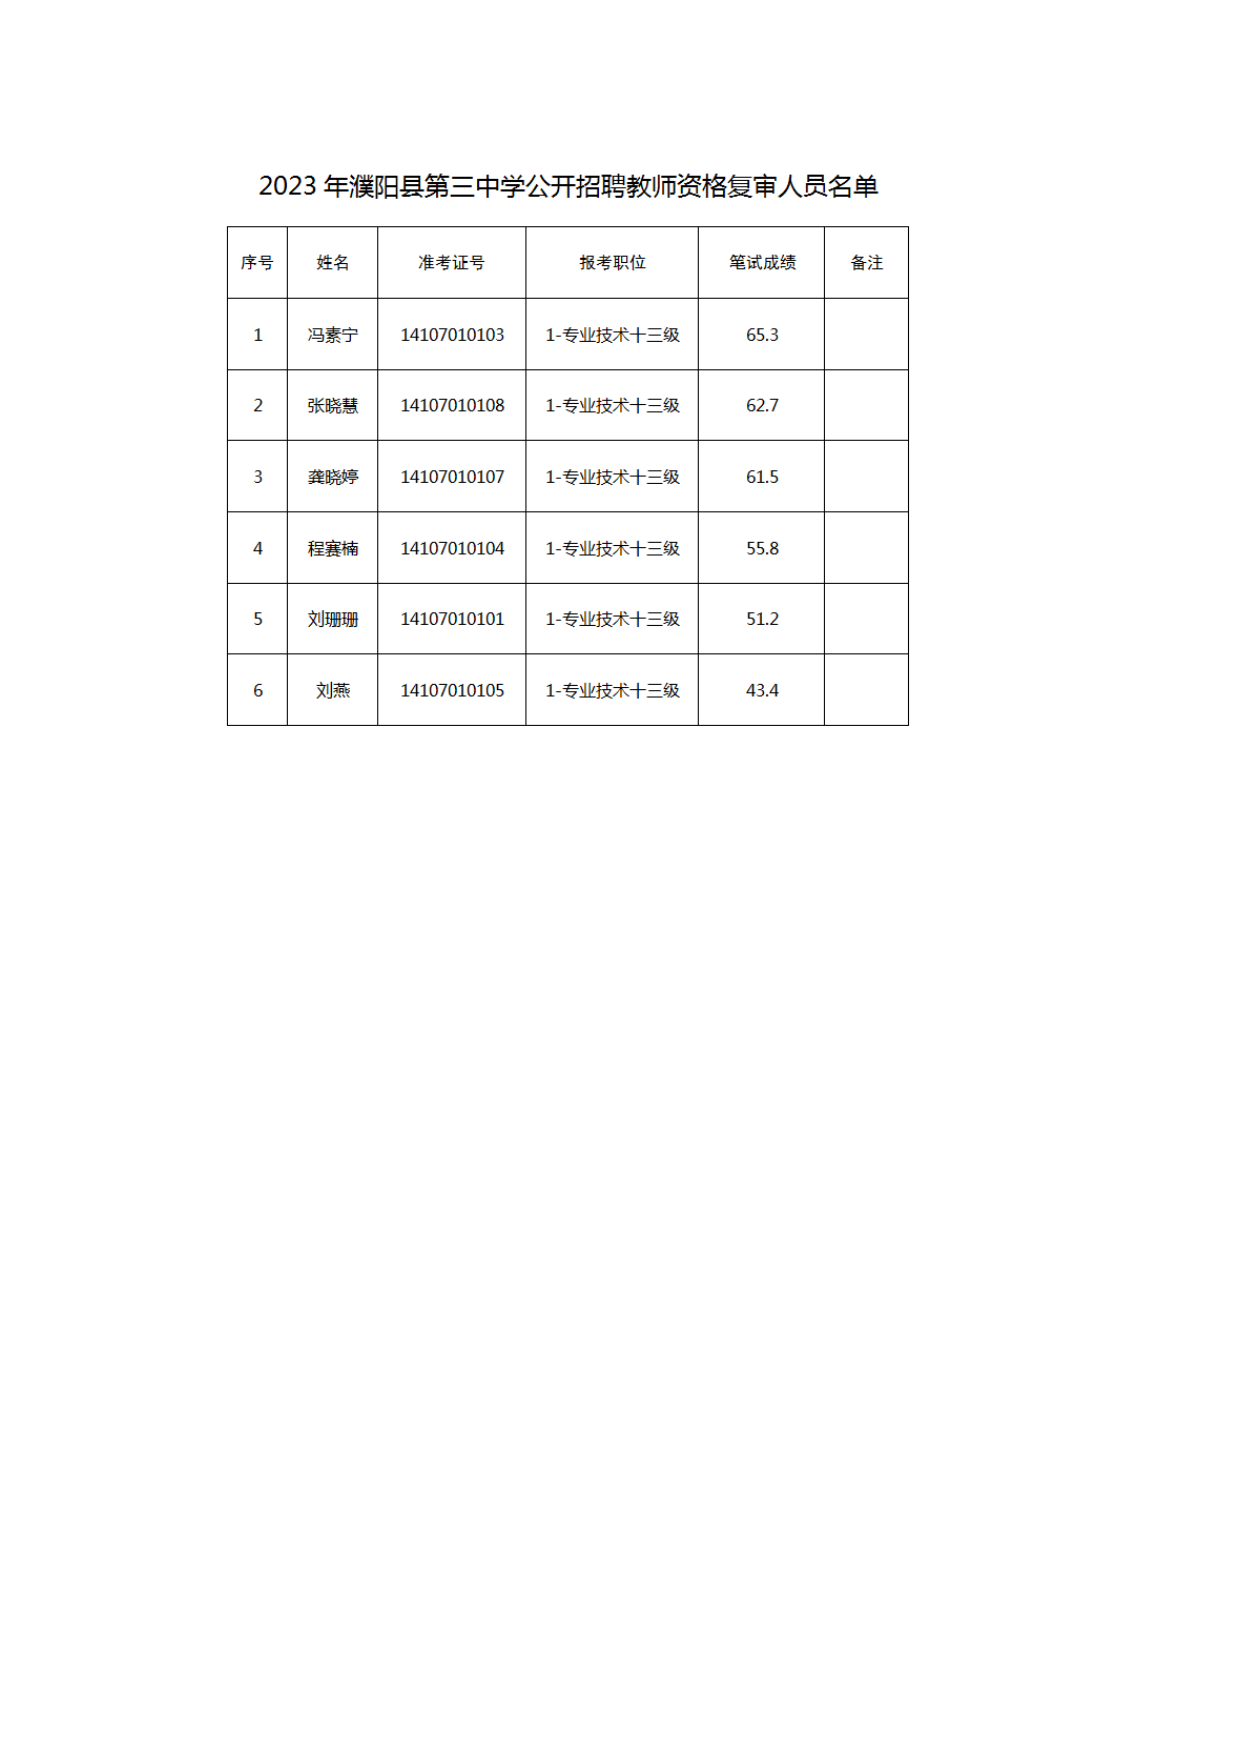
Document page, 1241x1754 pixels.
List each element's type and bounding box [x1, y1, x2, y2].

picture [187, 162, 949, 767]
